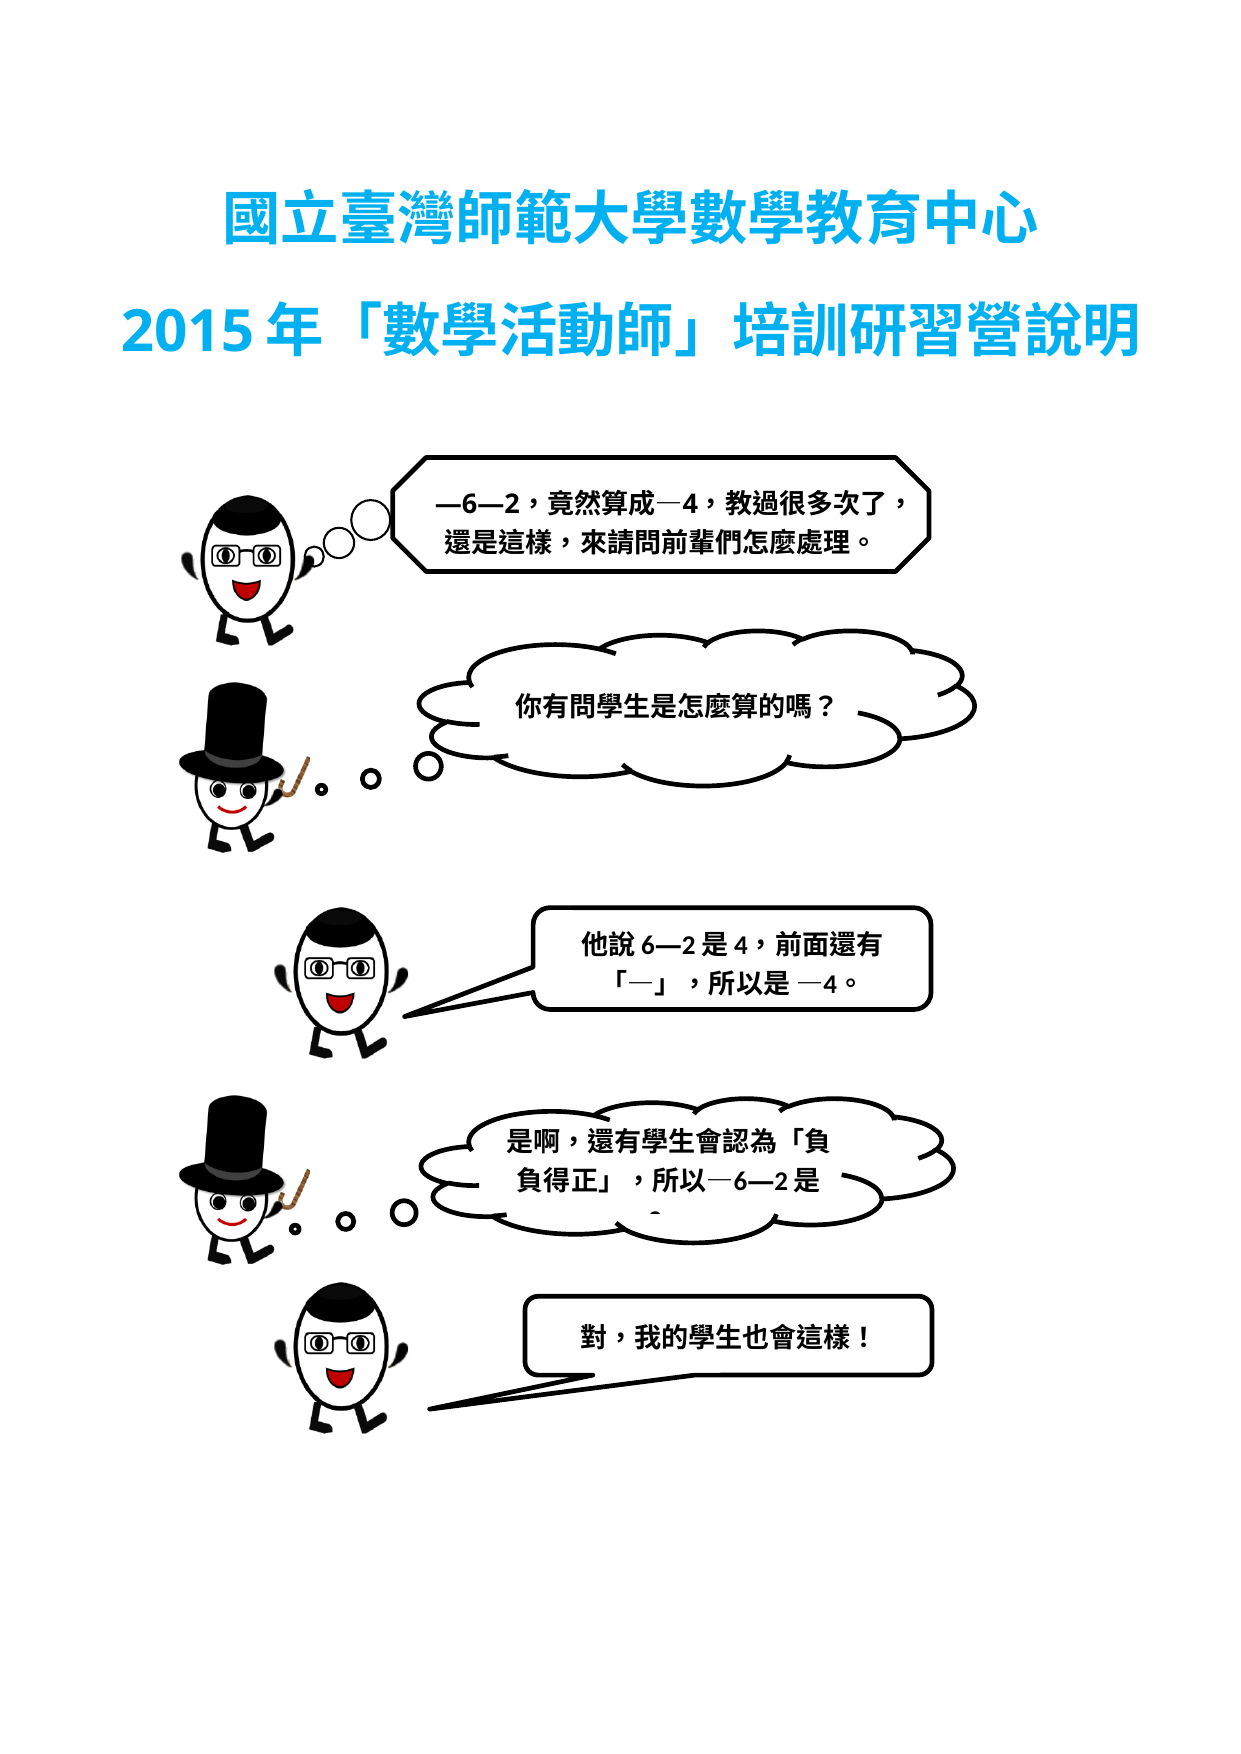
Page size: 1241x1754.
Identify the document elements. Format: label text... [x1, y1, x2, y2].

picture [271, 907, 409, 1064]
picture [177, 1095, 310, 1270]
text 2015年「數學活動師」培訓研習營說明 [118, 270, 1143, 383]
picture [177, 682, 310, 858]
picture [306, 548, 315, 565]
text 國立臺灣師範大學數學教育中心 [118, 158, 1143, 270]
picture [177, 495, 315, 651]
picture [271, 1282, 409, 1439]
